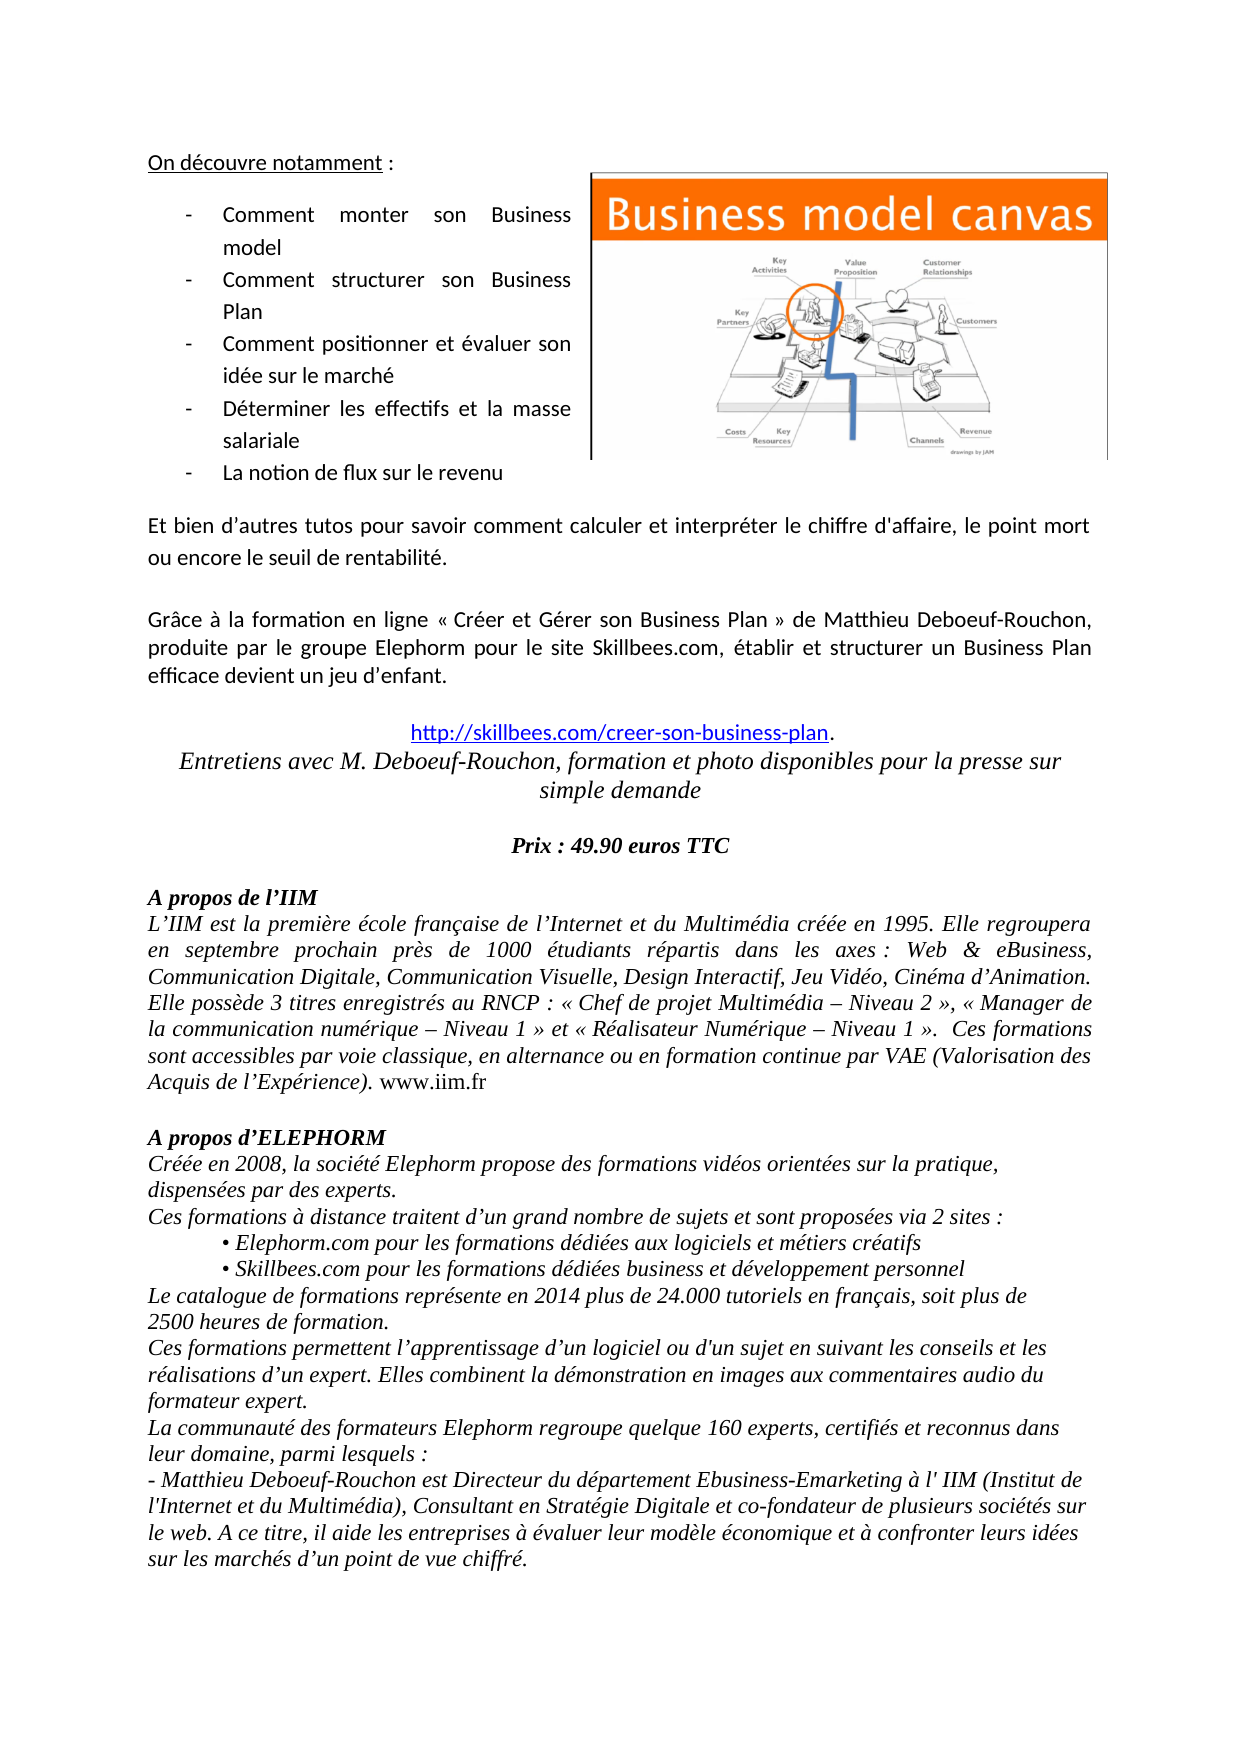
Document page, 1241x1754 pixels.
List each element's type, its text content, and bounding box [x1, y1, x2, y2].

text Prix : 49.90 euros TTC [148, 833, 1093, 859]
text A propos de l’IIM [148, 884, 1093, 910]
text http://skillbees.com/creer-son-business-plan. Entretiens avec M. Deboeuf-Rouchon, formation et photo disponibles pour la presse sur simple demande [148, 718, 1093, 803]
picture [588, 171, 1108, 459]
text On découvre notamment : [148, 148, 1093, 176]
text Le catalogue de formations représente en 2014 plus de 24.000 tutoriels en français, soit plus de 2500 heures de formation. Ces formations permettent l’apprentissage d’un logiciel ou d'un sujet en suivant les conseils et les réalisations d’un expert. Elles combinent la démonstration en images aux commentaires audio du formateur expert. La communauté des formateurs Elephorm regroupe quelque 160 experts, certifiés et reconnus dans leur domaine, parmi lesquels : [148, 1282, 1093, 1466]
list Comment positionner et évaluer son idée sur le marché [185, 329, 588, 389]
text Grâce à la formation en ligne « Créer et Gérer son Business Plan » de Matthieu Deboeuf-Rouchon, produite par le groupe Elephorm pour le site Skillbees.com, établir et structurer un Business Plan efficace devient un jeu d’enfant. [148, 605, 1093, 689]
text Et bien d’autres tutos pour savoir comment calculer et interpréter le chiffre d'affaire, le point mort ou encore le seuil de rentabilité. [148, 511, 1093, 571]
text • Skillbees.com pour les formations dédiées business et développement personnel [148, 1255, 1093, 1282]
list La notion de flux sur le revenu [185, 458, 1093, 486]
text - Matthieu Deboeuf-Rouchon est Directeur du département Ebusiness-Emarketing à l' IIM (Institut de l'Internet et du Multimédia), Consultant en Stratégie Digitale et co-fondateur de plusieurs sociétés sur le web. A ce titre, il aide les entreprises à évaluer leur modèle économique et à confronter leurs idées sur les marchés d’un point de vue chiffré. [148, 1466, 1093, 1572]
list Comment monter son Business model [185, 201, 588, 261]
text A propos d’ELEPHORM Créée en 2008, la société Elephorm propose des formations vidéos orientées sur la pratique, dispensées par des experts. Ces formations à distance traitent d’un grand nombre de sujets et sont proposées via 2 sites : [148, 1124, 1093, 1229]
text • Elephorm.com pour les formations dédiées aux logiciels et métiers créatifs [148, 1229, 1093, 1255]
text L’IIM est la première école française de l’Internet et du Multimédia créée en 1995. Elle regroupera en septembre prochain près de 1000 étudiants répartis dans les axes : Web & eBusiness, Communication Digitale, Communication Visuelle, Design Interactif, Jeu Vidéo, Cinéma d’Animation. Elle possède 3 titres enregistrés au RNCP : « Chef de projet Multimédia – Niveau 2 », « Manager de la communication numérique – Niveau 1 » et « Réalisateur Numérique – Niveau 1 ». Ces formations sont accessibles par voie classique, en alternance ou en formation continue par VAE (Valorisation des Acquis de l’Expérience). www.iim.fr [148, 910, 1093, 1094]
list Déterminer les effectifs et la masse salariale [185, 394, 588, 454]
list Comment structurer son Business Plan [185, 265, 588, 325]
